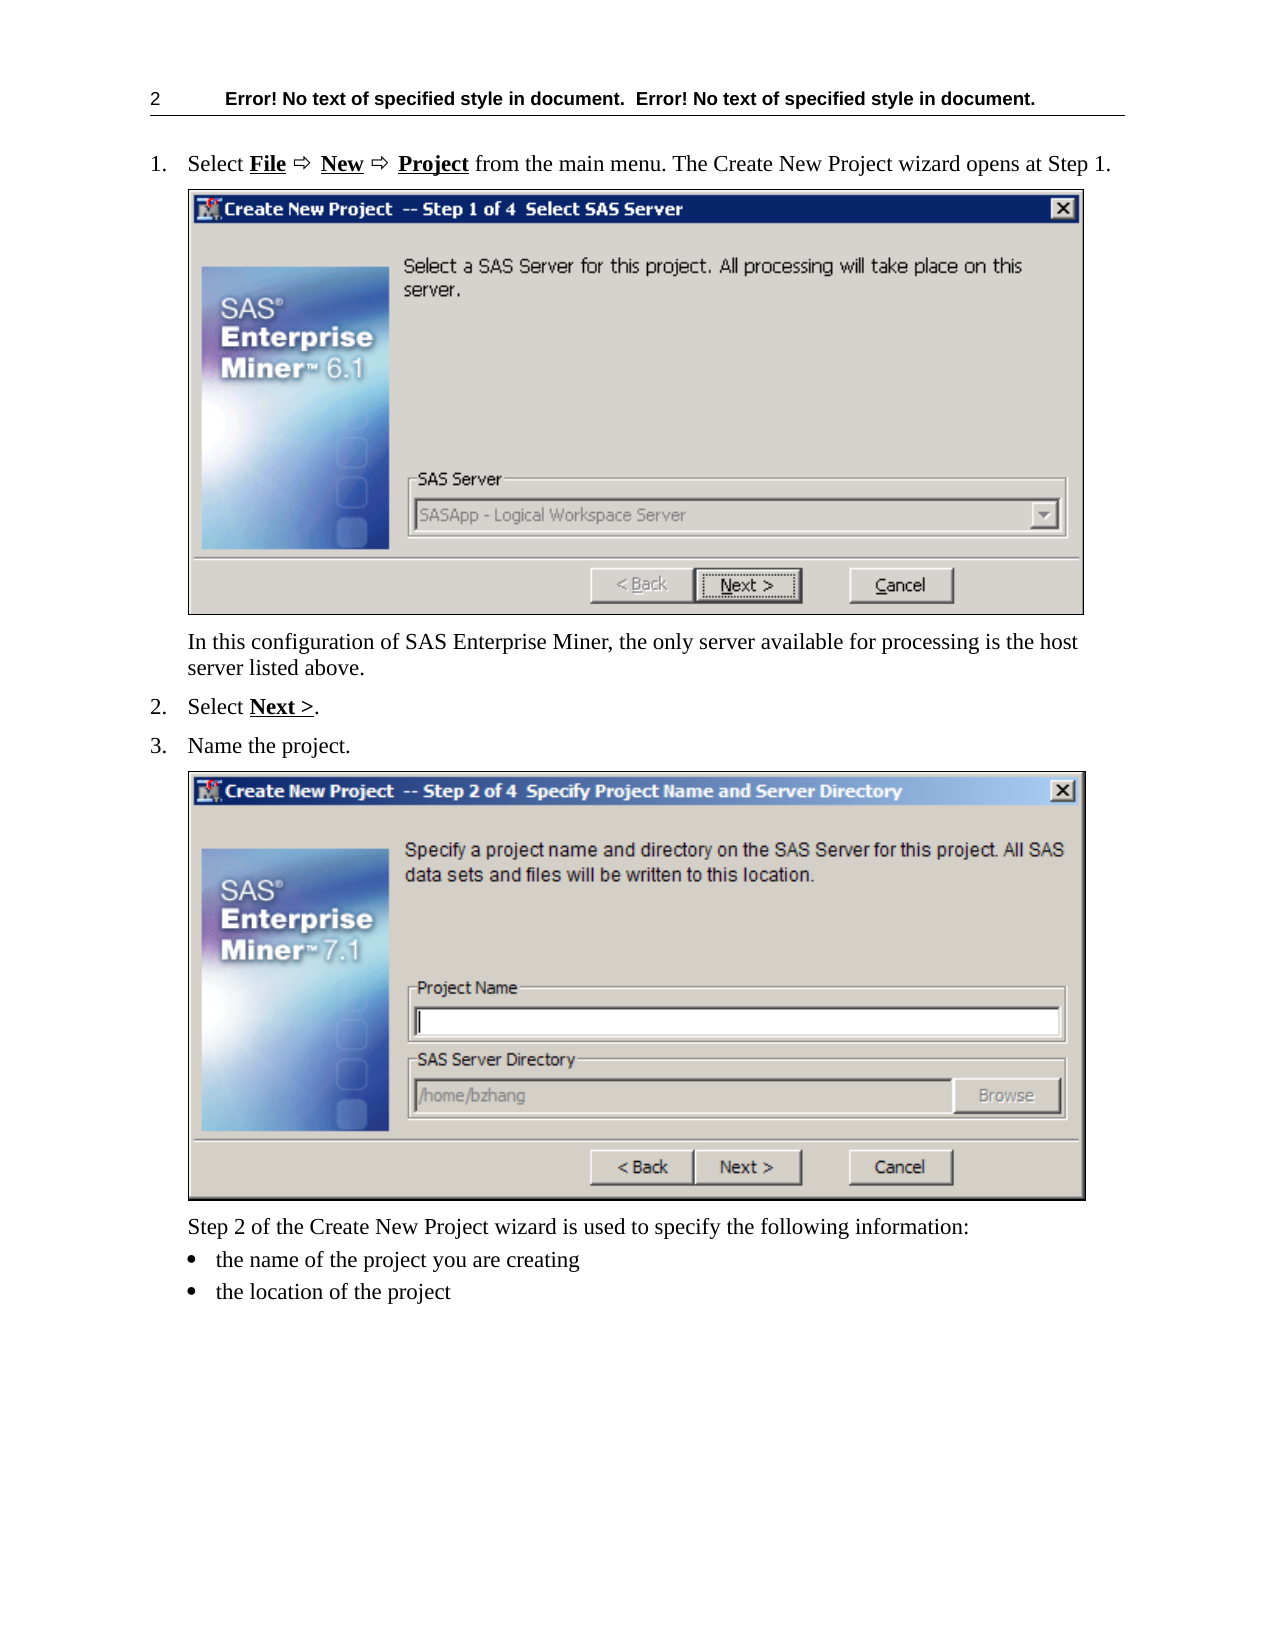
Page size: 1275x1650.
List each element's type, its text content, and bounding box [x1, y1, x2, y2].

text the name of the project you are creating [187, 1246, 1125, 1272]
list Name the project. [150, 732, 1125, 758]
text the location of the project [187, 1278, 1125, 1304]
text Step 2 of the Create New Project wizard is used to specify the following information: [187, 1213, 1125, 1239]
list Select File New Project from the main menu. The Create New Project wizard opens at Step 1. [150, 150, 1125, 176]
text In this configuration of SAS Enterprise Miner, the only server available for processing is the host server listed above. [187, 628, 1125, 681]
list Select Next >. [150, 693, 1125, 719]
picture [189, 190, 1083, 614]
picture [189, 772, 1085, 1199]
